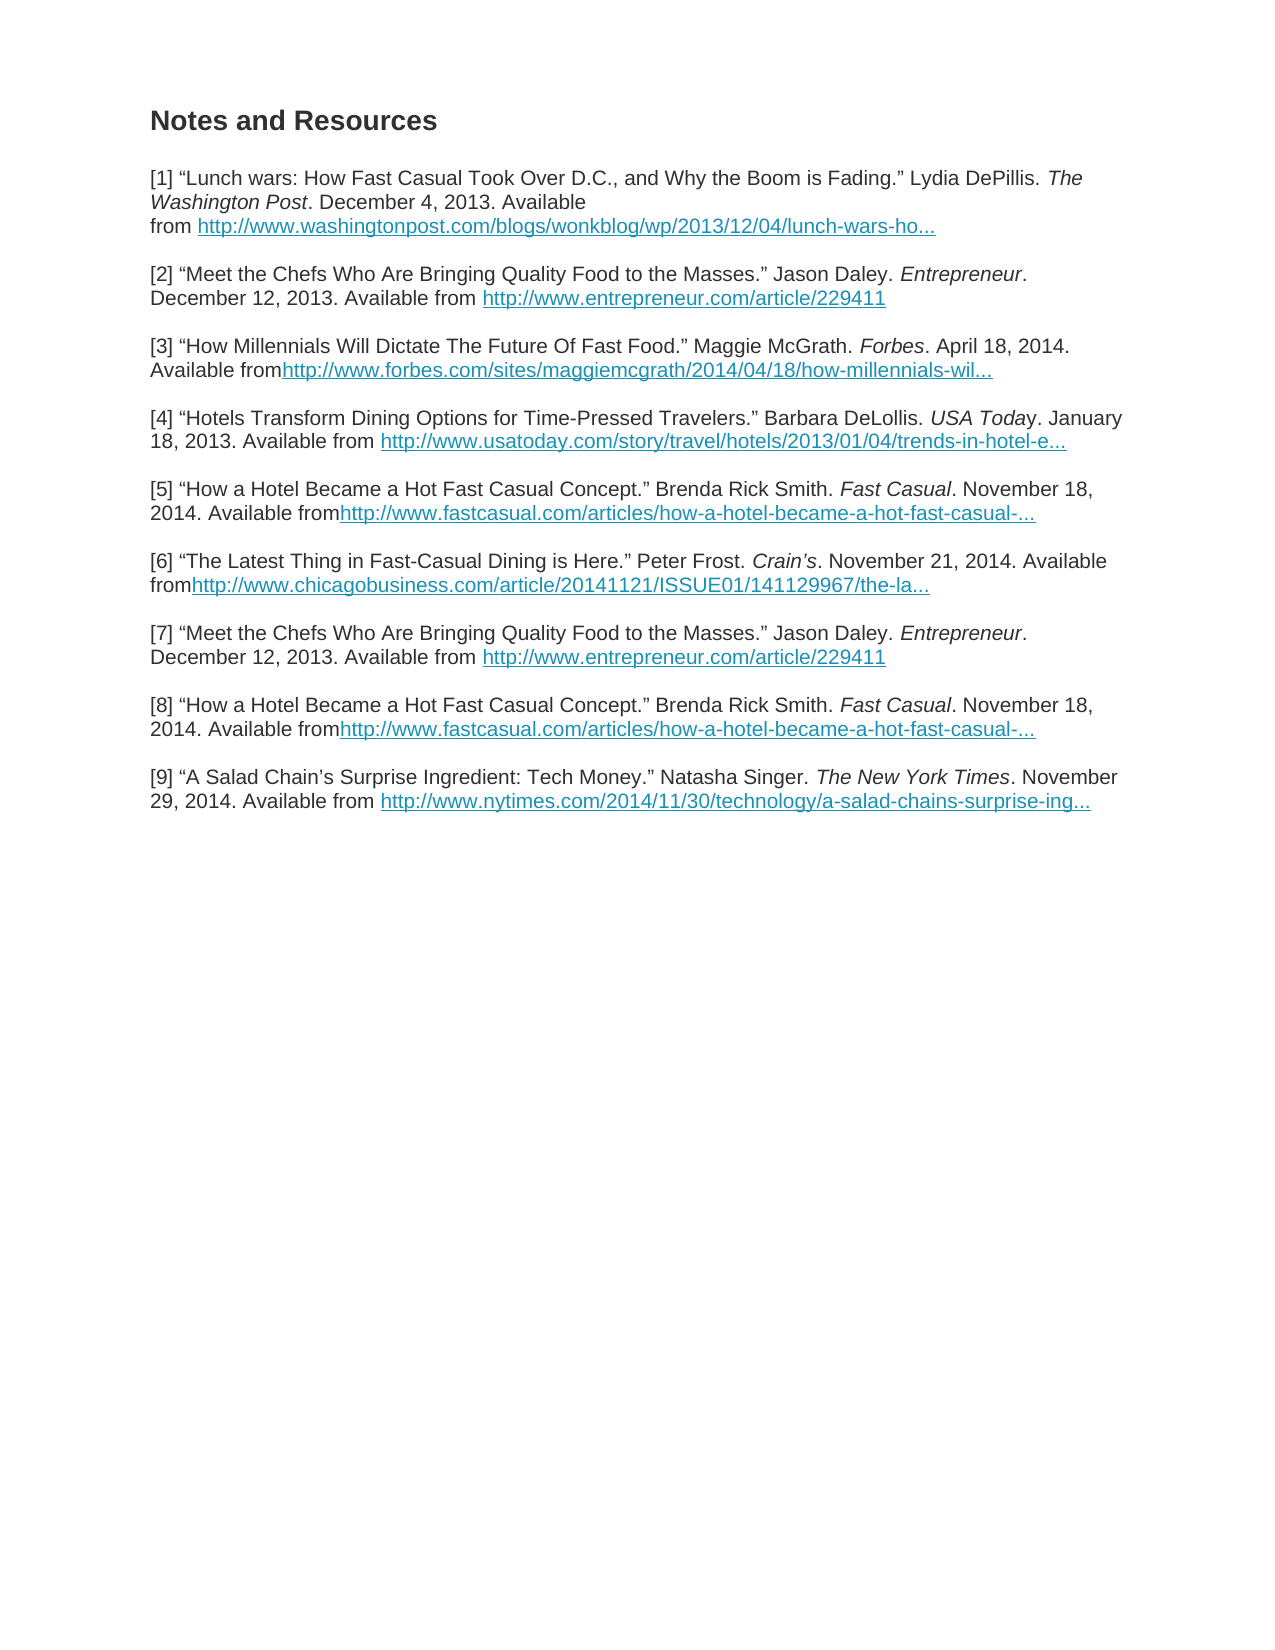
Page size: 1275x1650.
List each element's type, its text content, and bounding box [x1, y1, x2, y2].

text [2] “Meet the Chefs Who Are Bringing Quality Food to the Masses.” Jason Daley. Entrepreneur. December 12, 2013. Available from http://www.entrepreneur.com/article/229411 [150, 262, 1125, 309]
text [3] “How Millennials Will Dictate The Future Of Fast Food.” Maggie McGrath. Forbes. April 18, 2014. Available fromhttp://www.forbes.com/sites/maggiemcgrath/2014/04/18/how-millennials-wil... [150, 333, 1125, 381]
text [6] “The Latest Thing in Fast-Casual Dining is Here.” Peter Frost. Crain’s. November 21, 2014. Available fromhttp://www.chicagobusiness.com/article/20141121/ISSUE01/141129967/the-la... [150, 549, 1125, 597]
text [7] “Meet the Chefs Who Are Bringing Quality Food to the Masses.” Jason Daley. Entrepreneur. December 12, 2013. Available from http://www.entrepreneur.com/article/229411 [150, 621, 1125, 669]
text [4] “Hotels Transform Dining Options for Time-Pressed Travelers.” Barbara DeLollis. USA Today. January 18, 2013. Available from http://www.usatoday.com/story/travel/hotels/2013/01/04/trends-in-hotel-e... [150, 405, 1125, 453]
text [8] “How a Hotel Became a Hot Fast Casual Concept.” Brenda Rick Smith. Fast Casual. November 18, 2014. Available fromhttp://www.fastcasual.com/articles/how-a-hotel-became-a-hot-fast-casual-... [150, 693, 1125, 741]
text [5] “How a Hotel Became a Hot Fast Casual Concept.” Brenda Rick Smith. Fast Casual. November 18, 2014. Available fromhttp://www.fastcasual.com/articles/how-a-hotel-became-a-hot-fast-casual-... [150, 477, 1125, 525]
text [1] “Lunch wars: How Fast Casual Took Over D.C., and Why the Boom is Fading.” Lydia DePillis. The Washington Post. December 4, 2013. Available from http://www.washingtonpost.com/blogs/wonkblog/wp/2013/12/04/lunch-wars-ho... [150, 166, 1125, 238]
text Notes and Resources [150, 104, 1125, 137]
text [9] “A Salad Chain’s Surprise Ingredient: Tech Money.” Natasha Singer. The New York Times. November 29, 2014. Available from http://www.nytimes.com/2014/11/30/technology/a-salad-chains-surprise-ing... [150, 765, 1125, 813]
